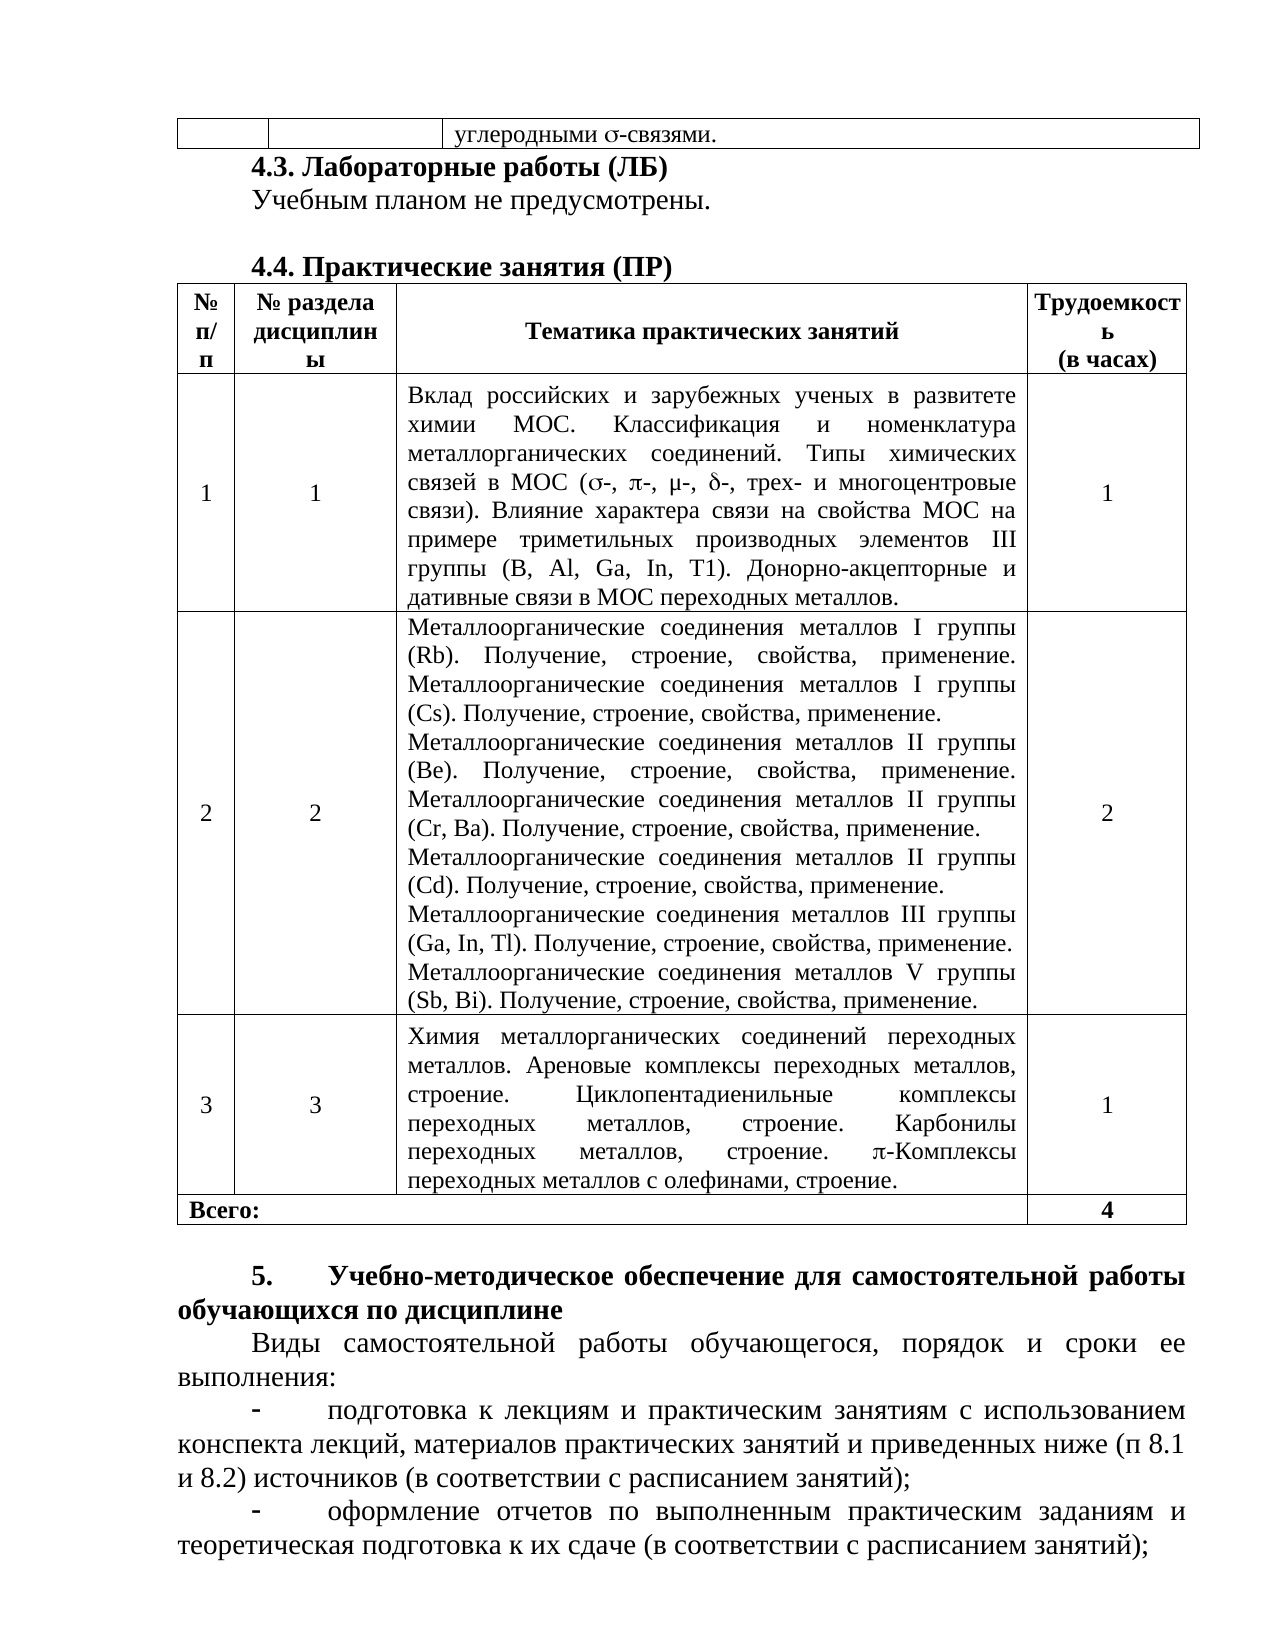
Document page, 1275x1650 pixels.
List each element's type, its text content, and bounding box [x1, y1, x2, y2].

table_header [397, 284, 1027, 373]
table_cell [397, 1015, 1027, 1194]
text 4.4. Практические занятия (ПР) [177, 249, 1186, 283]
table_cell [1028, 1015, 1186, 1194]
text Виды самостоятельной работы обучающегося, порядок и сроки ее выполнения: [177, 1325, 1186, 1392]
list подготовка к лекциям и практическим занятиям с использованием конспекта лекций, материалов практических занятий и приведенных ниже (п 8.1 и 8.2) источников (в соответствии с расписанием занятий); [177, 1392, 1186, 1493]
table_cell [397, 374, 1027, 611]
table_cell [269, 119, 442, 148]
text 4.3. Лабораторные работы (ЛБ) [177, 149, 1186, 182]
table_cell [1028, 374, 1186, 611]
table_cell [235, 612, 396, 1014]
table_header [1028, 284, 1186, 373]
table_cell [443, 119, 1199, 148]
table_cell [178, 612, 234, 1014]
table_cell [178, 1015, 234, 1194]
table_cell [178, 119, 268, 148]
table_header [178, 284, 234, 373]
text Учебным планом не предусмотрены. [177, 182, 1186, 216]
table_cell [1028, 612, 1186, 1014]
list оформление отчетов по выполненным практическим заданиям и теоретическая подготовка к их сдаче (в соответствии с расписанием занятий); [177, 1493, 1186, 1560]
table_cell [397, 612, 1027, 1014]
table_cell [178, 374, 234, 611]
list Учебно-методическое обеспечение для самостоятельной работы обучающихся по дисциплине [177, 1258, 1186, 1325]
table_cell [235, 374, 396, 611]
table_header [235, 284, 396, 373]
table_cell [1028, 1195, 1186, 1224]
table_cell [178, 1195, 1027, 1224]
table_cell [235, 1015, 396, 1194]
